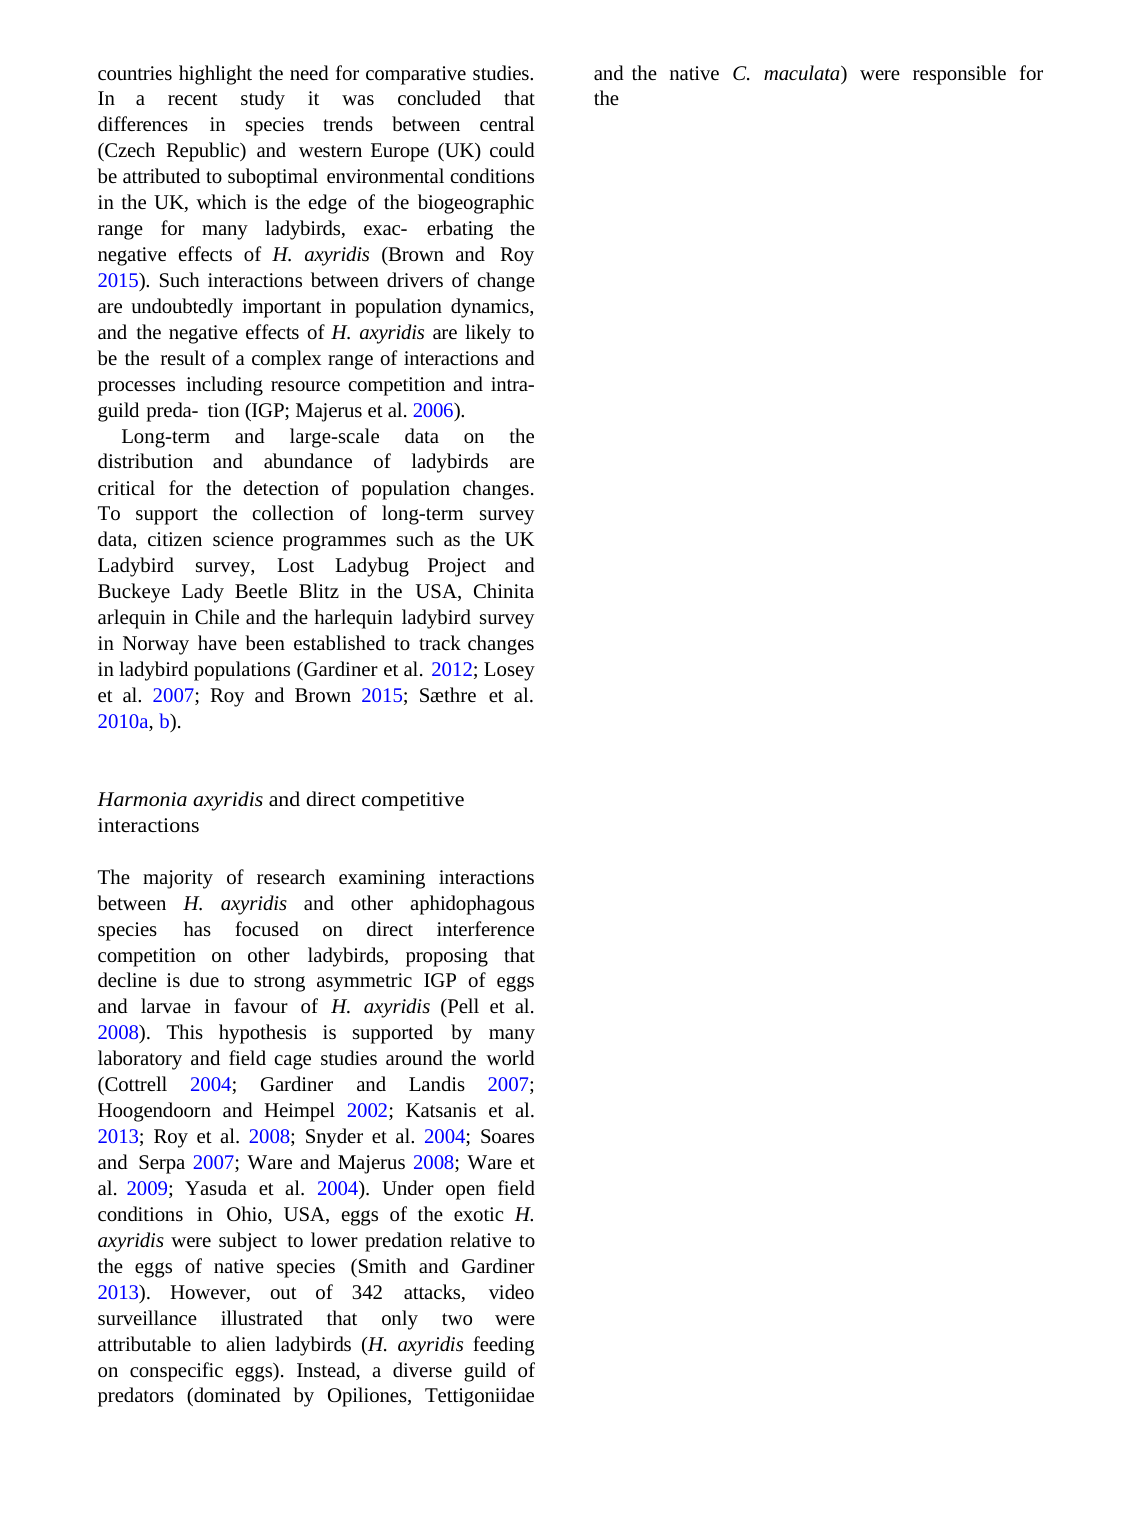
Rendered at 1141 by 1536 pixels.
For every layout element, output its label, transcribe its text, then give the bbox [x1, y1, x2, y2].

text Long-term and large-scale data on the distribution and abundance of ladybirds are critical for the detection of population changes. To support the collection of long-term survey data, citizen science programmes such as the UK Ladybird survey, Lost Ladybug Project and Buckeye Lady Beetle Blitz in the USA, Chinita arlequin in Chile and the harlequin ladybird survey in Norway have been established to track changes in ladybird populations (Gardiner et al. 2012; Losey et al. 2007; Roy and Brown 2015; Sæthre et al. 2010a, b). [97, 423, 535, 733]
text The majority of research examining interactions between H. axyridis and other aphidophagous species has focused on direct interference competition on other ladybirds, proposing that decline is due to strong asymmetric IGP of eggs and larvae in favour of H. axyridis (Pell et al. 2008). This hypothesis is supported by many laboratory and field cage studies around the world (Cottrell 2004; Gardiner and Landis 2007; Hoogendoorn and Heimpel 2002; Katsanis et al. 2013; Roy et al. 2008; Snyder et al. 2004; Soares and Serpa 2007; Ware and Majerus 2008; Ware et al. 2009; Yasuda et al. 2004). Under open field conditions in Ohio, USA, eggs of the exotic H. axyridis were subject to lower predation relative to the eggs of native species (Smith and Gardiner 2013). However, out of 342 attacks, video surveillance illustrated that only two were attributable to alien ladybirds (H. axyridis feeding on conspecific eggs). Instead, a diverse guild of predators (dominated by Opiliones, Tettigoniidae and the native C. maculata) were responsible for the [97, 865, 535, 1407]
text Harmonia axyridis and direct competitive interactions [97, 787, 506, 837]
text countries highlight the need for comparative studies. In a recent study it was concluded that differences in species trends between central (Czech Republic) and western Europe (UK) could be attributed to suboptimal environmental conditions in the UK, which is the edge of the biogeographic range for many ladybirds, exac- erbating the negative effects of H. axyridis (Brown and Roy 2015). Such interactions between drivers of change are undoubtedly important in population dynamics, and the negative effects of H. axyridis are likely to be the result of a complex range of interactions and processes including resource competition and intra-guild preda- tion (IGP; Majerus et al. 2006). [97, 60, 535, 422]
